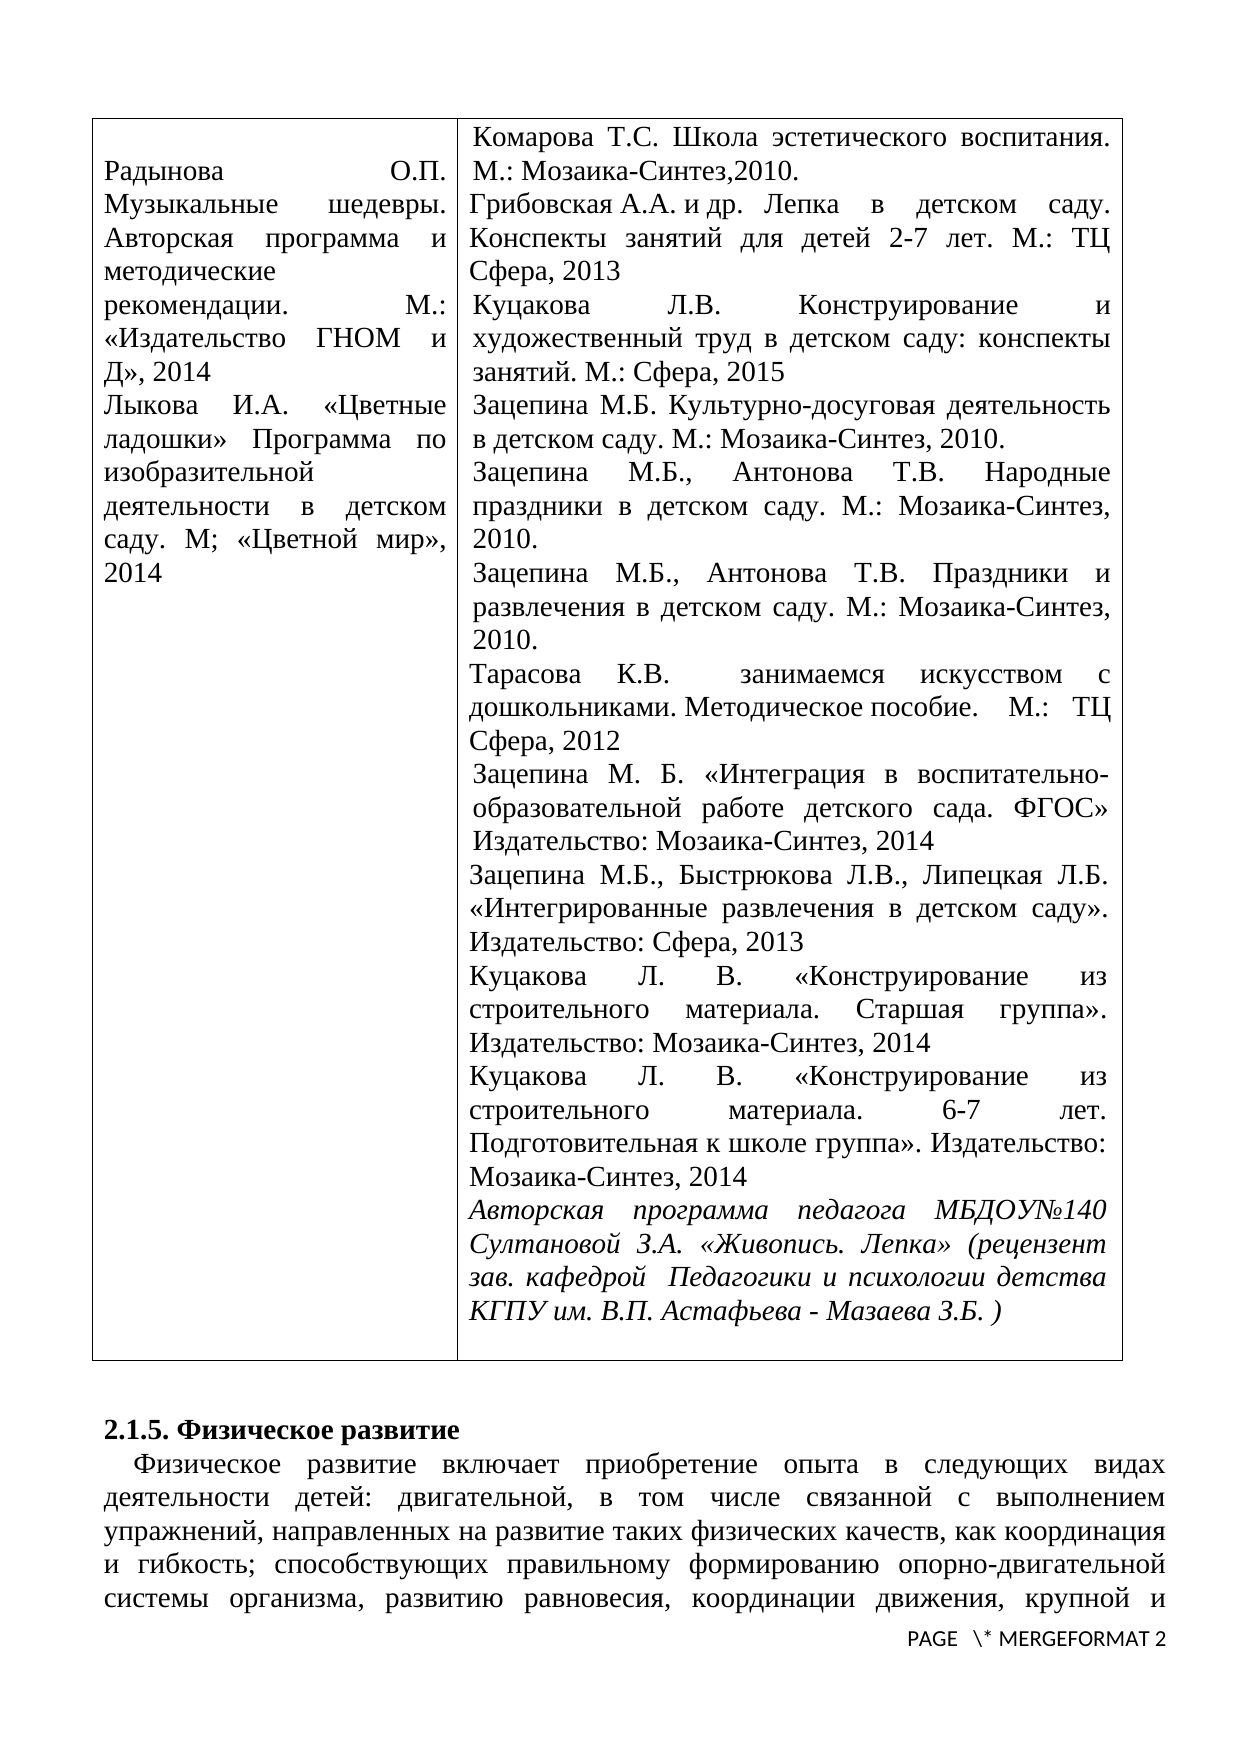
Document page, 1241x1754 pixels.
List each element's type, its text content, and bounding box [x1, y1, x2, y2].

text 2.1.5. Физическое развитие [103, 1412, 1167, 1446]
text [103, 1446, 1167, 1613]
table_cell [93, 119, 457, 1360]
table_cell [458, 119, 1122, 1360]
